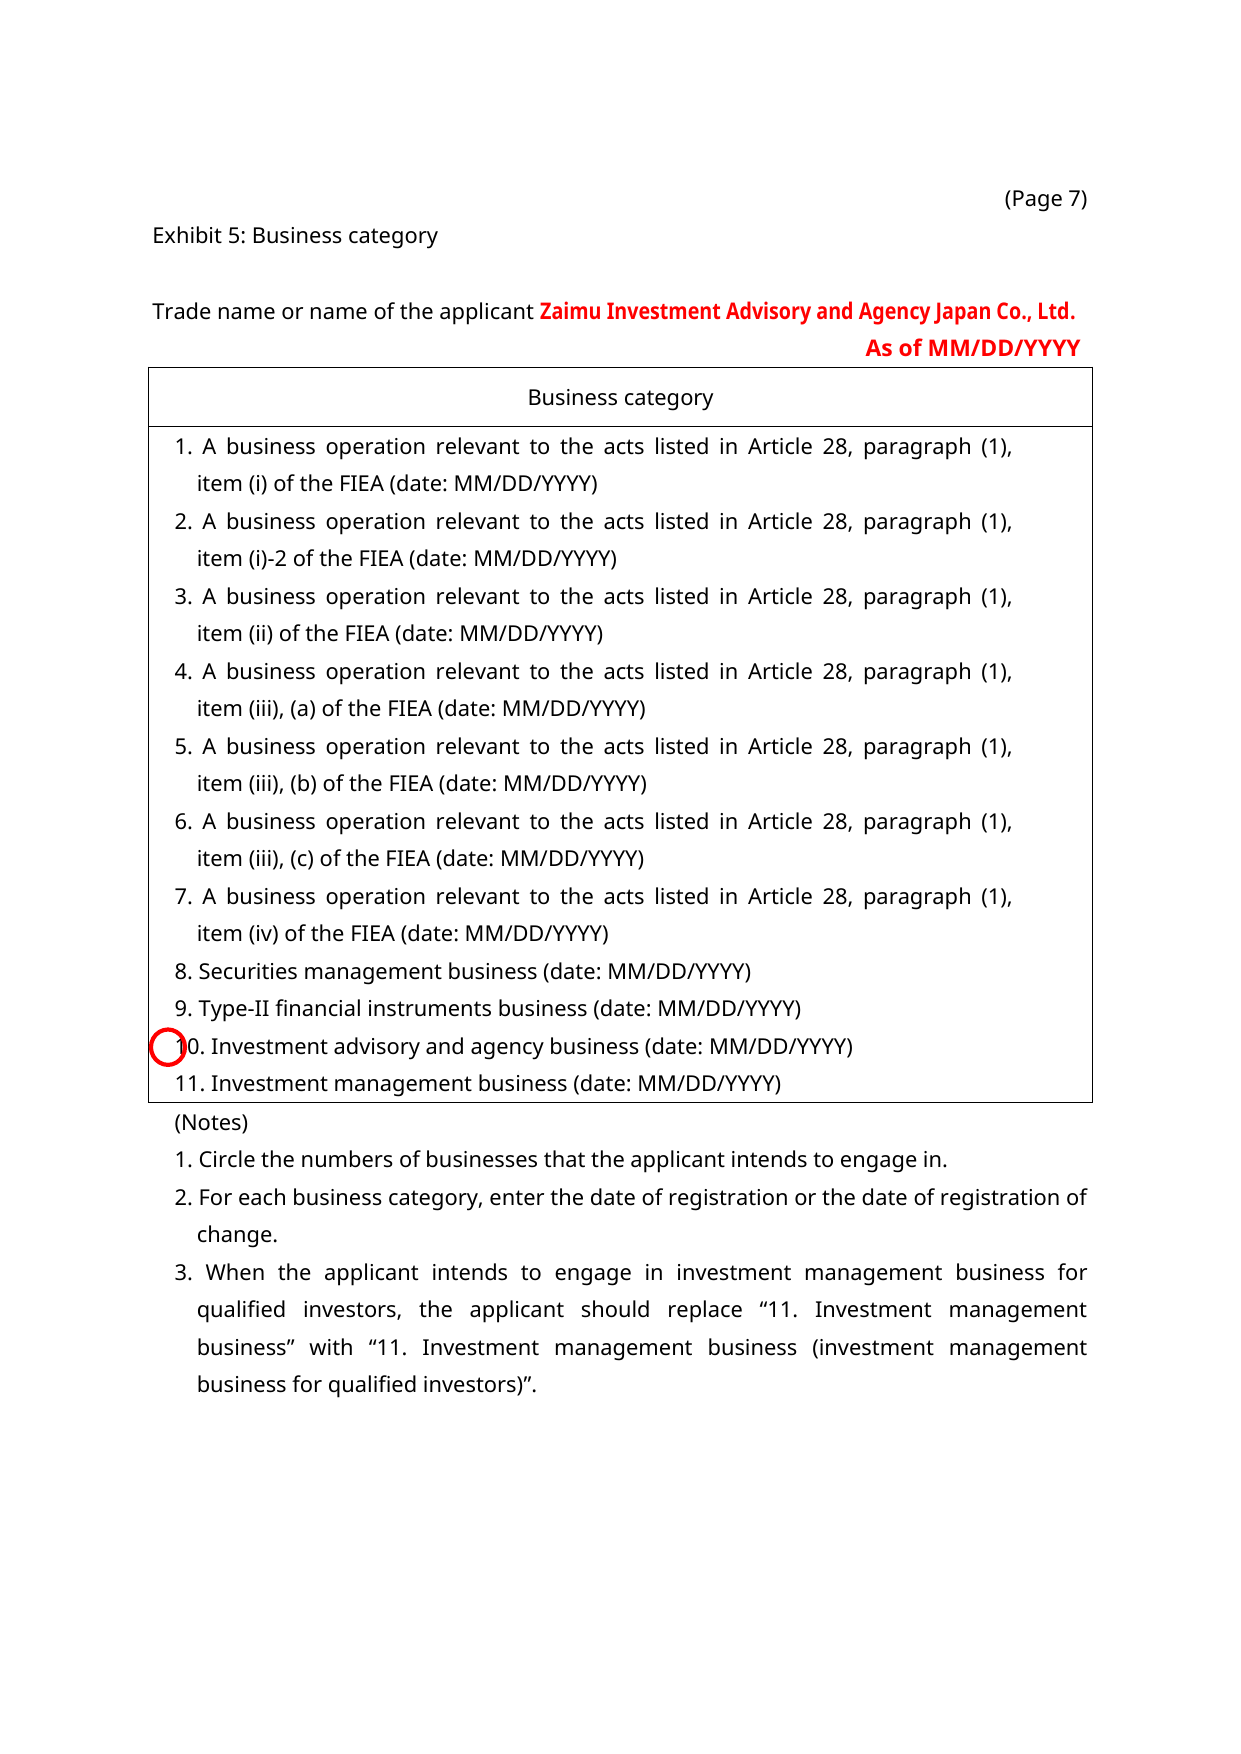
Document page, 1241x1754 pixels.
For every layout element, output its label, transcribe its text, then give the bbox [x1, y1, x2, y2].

table_cell 1. A business operation relevant to the acts listed in Article 28, paragraph (1), item (i) of the FIEA (date: MM/DD/YYYY) 2. A business operation relevant to the acts listed in Article 28, paragraph (1), item (i)-2 of the FIEA (date: MM/DD/YYYY) 3. A business operation relevant to the acts listed in Article 28, paragraph (1), item (ii) of the FIEA (date: MM/DD/YYYY) 4. A business operation relevant to the acts listed in Article 28, paragraph (1), item (iii), (a) of the FIEA (date: MM/DD/YYYY) 5. A business operation relevant to the acts listed in Article 28, paragraph (1), item (iii), (b) of the FIEA (date: MM/DD/YYYY) 6. A business operation relevant to the acts listed in Article 28, paragraph (1), item (iii), (c) of the FIEA (date: MM/DD/YYYY) 7. A business operation relevant to the acts listed in Article 28, paragraph (1), item (iv) of the FIEA (date: MM/DD/YYYY) 8. Securities management business (date: MM/DD/YYYY) 9. Type-II financial instruments business (date: MM/DD/YYYY) 10. Investment advisory and agency business (date: MM/DD/YYYY) 11. Investment management business (date: MM/DD/YYYY) [149, 427, 1092, 1102]
table_header Business category [149, 368, 1092, 426]
text Trade name or name of the applicant Zaimu Investment Advisory and Agency Japan Co., Ltd. [152, 292, 1088, 329]
text As of MM/DD/YYYY [152, 329, 1088, 367]
text 3. When the applicant intends to engage in investment management business for qualified investors, the applicant should replace “11. Investment management business” with “11. Investment management business (investment management business for qualified investors)”. [174, 1253, 1088, 1403]
text Exhibit 5: Business category [152, 217, 1088, 254]
text 1. Circle the numbers of businesses that the applicant intends to engage in. [174, 1141, 1088, 1178]
text (Notes) [174, 1103, 1088, 1141]
text (Page 7) [152, 179, 1088, 217]
text 2. For each business category, enter the date of registration or the date of registration of change. [174, 1178, 1088, 1253]
